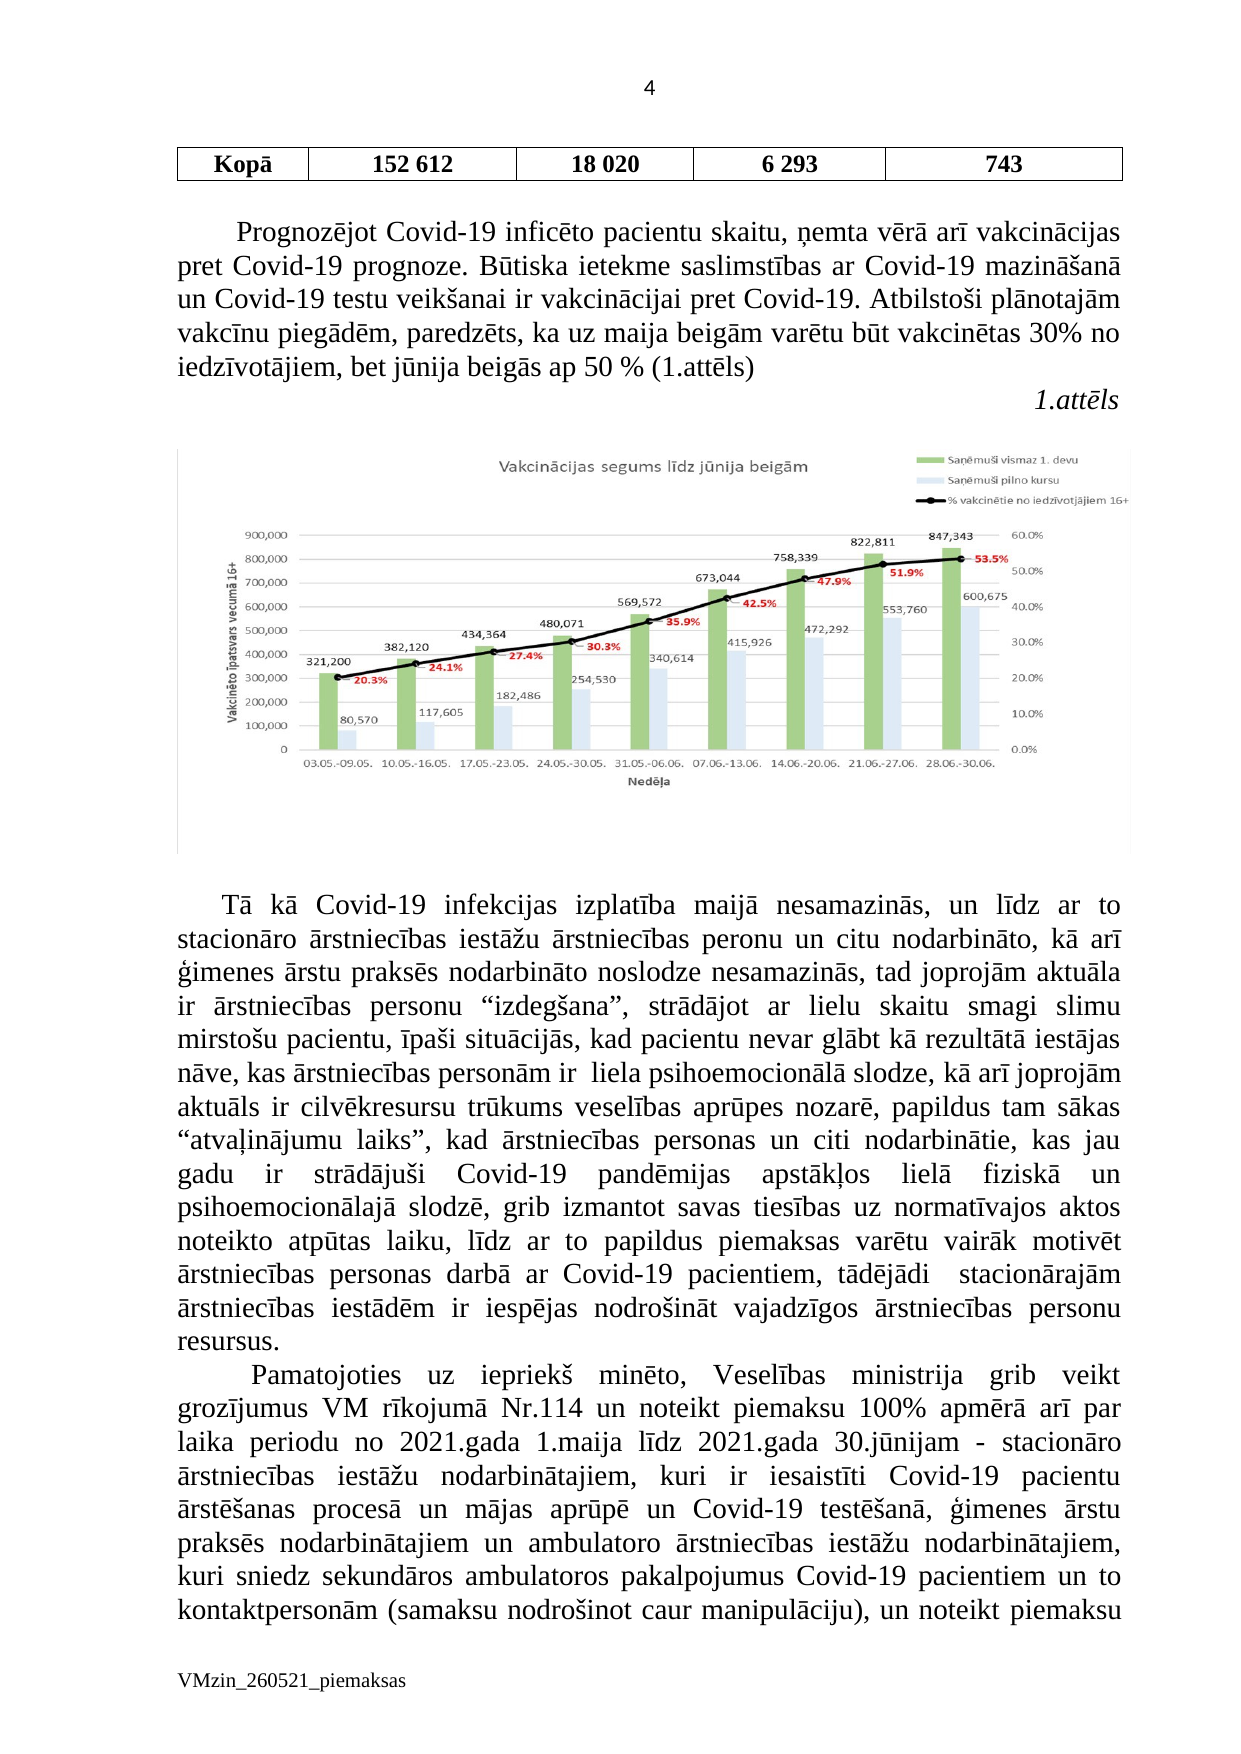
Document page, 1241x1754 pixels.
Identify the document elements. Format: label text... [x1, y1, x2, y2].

text 1.attēls [177, 382, 1122, 416]
table_cell 6 293 [694, 148, 885, 180]
text Prognozējot Covid-19 inficēto pacientu skaitu, ņemta vērā arī vakcinācijas pret Covid-19 prognoze. Būtiska ietekme saslimstības ar Covid-19 mazināšanā un Covid-19 testu veikšanai ir vakcinācijai pret Covid-19. Atbilstoši plānotajām vakcīnu piegādēm, paredzēts, ka uz maija beigām varētu būt vakcinētas 30% no iedzīvotājiem, bet jūnija beigās ap 50 % (1.attēls) [177, 214, 1122, 382]
table_cell 152 612 [309, 148, 516, 180]
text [177, 1357, 1122, 1625]
table_cell 18 020 [517, 148, 693, 180]
text Tā kā Covid-19 infekcijas izplatība maijā nesamazinās, un līdz ar to stacionāro ārstniecības iestāžu ārstniecības peronu un citu nodarbināto, kā arī ģimenes ārstu praksēs nodarbināto noslodze nesamazinās, tad joprojām aktuāla ir ārstniecības personu “izdegšana”, strādājot ar lielu skaitu smagi slimu mirstošu pacientu, īpaši situācijās, kad pacientu nevar glābt kā rezultātā iestājas nāve, kas ārstniecības personām ir liela psihoemocionālā slodze, kā arī joprojām aktuāls ir cilvēkresursu trūkums veselības aprūpes nozarē, papildus tam sākas “atvaļinājumu laiks”, kad ārstniecības personas un citi nodarbinātie, kas jau gadu ir strādājuši Covid-19 pandēmijas apstākļos lielā fiziskā un psihoemocionālajā slodzē, grib izmantot savas tiesības uz normatīvajos aktos noteikto atpūtas laiku, līdz ar to papildus piemaksas varētu vairāk motivēt ārstniecības personas darbā ar Covid-19 pacientiem, tādējādi stacionārajām ārstniecības iestādēm ir iespējas nodrošināt vajadzīgos ārstniecības personu resursus. [177, 887, 1122, 1022]
text Tā kā Covid-19 infekcijas izplatība maijā nesamazinās, un līdz ar to stacionāro ārstniecības iestāžu ārstniecības peronu un citu nodarbināto, kā arī ģimenes ārstu praksēs nodarbināto noslodze nesamazinās, tad joprojām aktuāla ir ārstniecības personu “izdegšana”, strādājot ar lielu skaitu smagi slimu mirstošu pacientu, īpaši situācijās, kad pacientu nevar glābt kā rezultātā iestājas nāve, kas ārstniecības personām ir liela psihoemocionālā slodze, kā arī joprojām aktuāls ir cilvēkresursu trūkums veselības aprūpes nozarē, papildus tam sākas “atvaļinājumu laiks”, kad ārstniecības personas un citi nodarbinātie, kas jau gadu ir strādājuši Covid-19 pandēmijas apstākļos lielā fiziskā un psihoemocionālajā slodzē, grib izmantot savas tiesības uz normatīvajos aktos noteikto atpūtas laiku, līdz ar to papildus piemaksas varētu vairāk motivēt ārstniecības personas darbā ar Covid-19 pacientiem, tādējādi stacionārajām ārstniecības iestādēm ir iespējas nodrošināt vajadzīgos ārstniecības personu resursus. [177, 1055, 1122, 1256]
table_cell 743 [886, 148, 1122, 180]
picture [177, 449, 1130, 854]
table_cell Kopā [178, 148, 308, 180]
